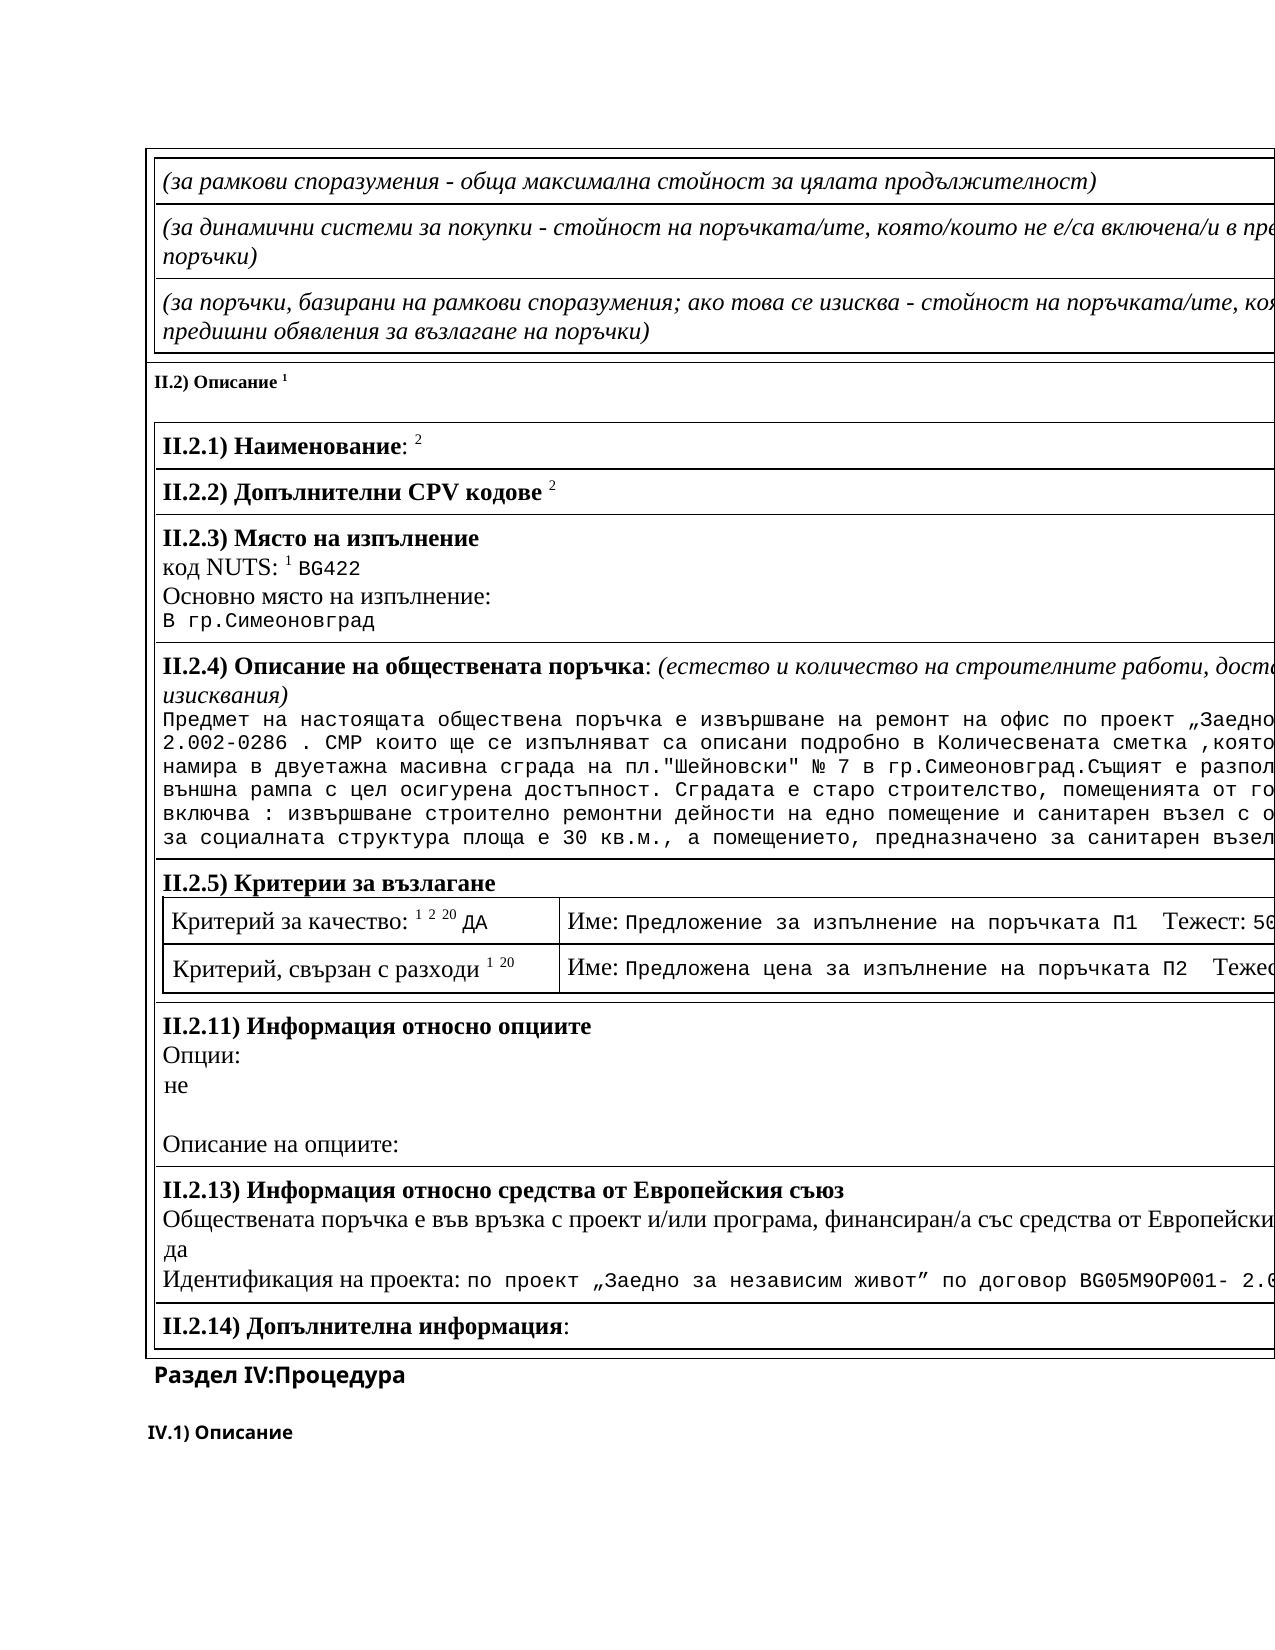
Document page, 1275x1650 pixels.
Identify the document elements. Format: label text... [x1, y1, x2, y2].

text Раздел IV:Процедура [148, 1359, 1127, 1390]
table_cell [147, 149, 1274, 362]
table_cell II.2) Описание 1 [147, 363, 1274, 1357]
text IV.1) Описание [148, 1419, 1127, 1445]
